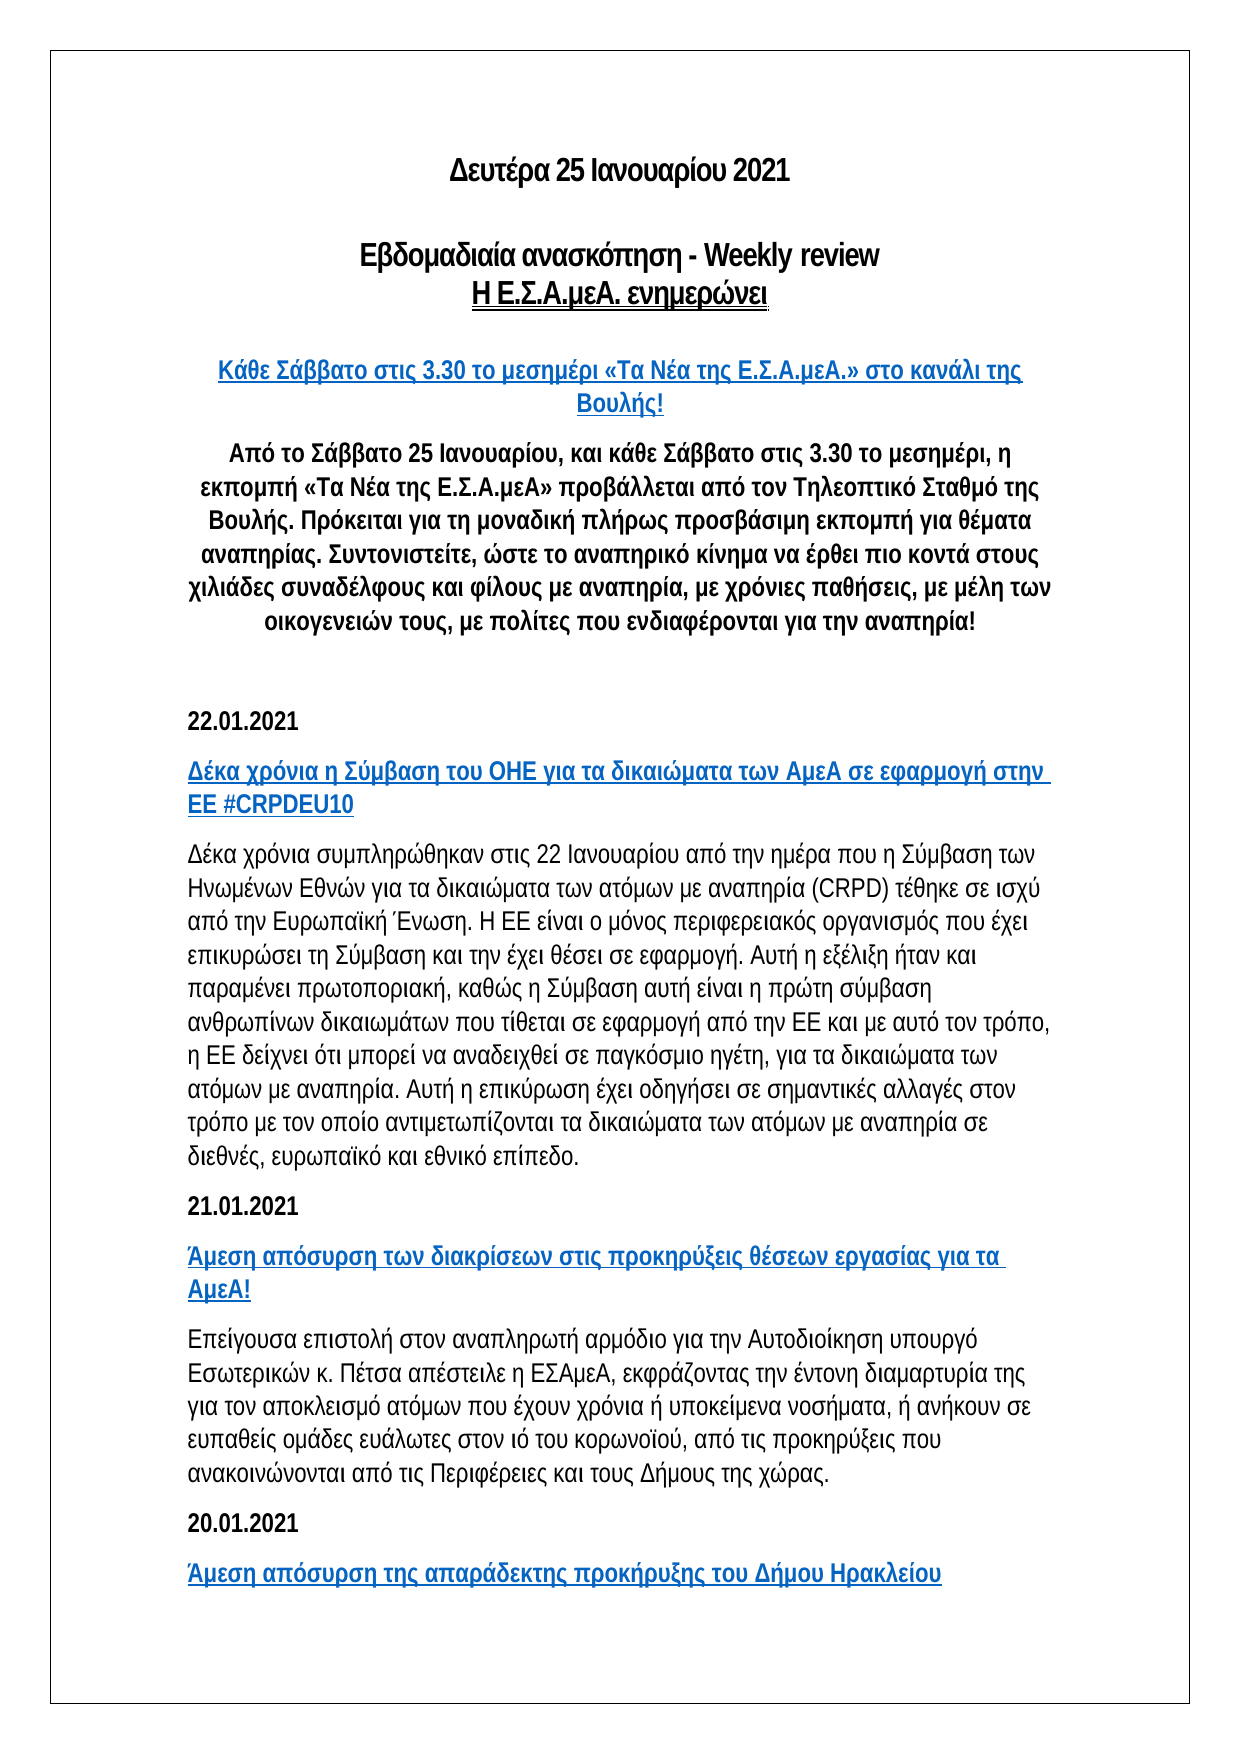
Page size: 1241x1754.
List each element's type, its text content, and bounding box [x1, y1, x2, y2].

text 22.01.2021 [187, 705, 1053, 736]
text Άμεση απόσυρση των διακρίσεων στις προκηρύξεις θέσεων εργασίας για τα ΑμεΑ! [187, 1240, 1053, 1304]
text Από το Σάββατο 25 Ιανουαρίου, και κάθε Σάββατο στις 3.30 το μεσημέρι, η εκπομπή «Τα Νέα της Ε.Σ.Α.μεΑ» προβάλλεται από τον Τηλεοπτικό Σταθμό της Βουλής. Πρόκειται για τη μοναδική πλήρως προσβάσιμη εκπομπή για θέματα αναπηρίας. Συντονιστείτε, ώστε το αναπηρικό κίνημα να έρθει πιο κοντά στους χιλιάδες συναδέλφους και φίλους με αναπηρία, με χρόνιες παθήσεις, με μέλη των οικογενειών τους, με πολίτες που ενδιαφέρονται για την αναπηρία! [187, 438, 1053, 636]
text Άμεση απόσυρση της απαράδεκτης προκήρυξης του Δήμου Ηρακλείου [187, 1557, 1053, 1588]
title Εβδομαδιαία ανασκόπηση - Weekly review [187, 235, 1053, 273]
text Επείγουσα επιστολή στον αναπληρωτή αρμόδιο για την Αυτοδιοίκηση υπουργό Εσωτερικών κ. Πέτσα απέστειλε η ΕΣΑμεΑ, εκφράζοντας την έντονη διαμαρτυρία της για τον αποκλεισμό ατόμων που έχουν χρόνια ή υποκείμενα νοσήματα, ή ανήκουν σε ευπαθείς ομάδες ευάλωτες στον ιό του κορωνοϊού, από τις προκηρύξεις που ανακοινώνονται από τις Περιφέρειες και τους Δήμους της χώρας. [187, 1323, 1053, 1488]
text Κάθε Σάββατο στις 3.30 το μεσημέρι «Τα Νέα της Ε.Σ.Α.μεΑ.» στο κανάλι της Βουλής! [187, 354, 1053, 418]
text 21.01.2021 [187, 1190, 1053, 1221]
text 20.01.2021 [187, 1507, 1053, 1538]
title Δευτέρα 25 Ιανουαρίου 2021 [187, 150, 1053, 188]
text Δέκα χρόνια η Σύμβαση του ΟΗΕ για τα δικαιώματα των ΑμεΑ σε εφαρμογή στην ΕΕ #CRPDEU10 [187, 755, 1053, 819]
title Η Ε.Σ.Α.μεΑ. ενημερώνει [187, 273, 1053, 312]
text Δέκα χρόνια συμπληρώθηκαν στις 22 Ιανουαρίου από την ημέρα που η Σύμβαση των Ηνωμένων Εθνών για τα δικαιώματα των ατόμων με αναπηρία (CRPD) τέθηκε σε ισχύ από την Ευρωπαϊκή Ένωση. Η ΕΕ είναι ο μόνος περιφερειακός οργανισμός που έχει επικυρώσει τη Σύμβαση και την έχει θέσει σε εφαρμογή. Αυτή η εξέλιξη ήταν και παραμένει πρωτοποριακή, καθώς η Σύμβαση αυτή είναι η πρώτη σύμβαση ανθρωπίνων δικαιωμάτων που τίθεται σε εφαρμογή από την ΕΕ και με αυτό τον τρόπο, η ΕΕ δείχνει ότι μπορεί να αναδειχθεί σε παγκόσμιο ηγέτη, για τα δικαιώματα των ατόμων με αναπηρία. Αυτή η επικύρωση έχει οδηγήσει σε σημαντικές αλλαγές στον τρόπο με τον οποίο αντιμετωπίζονται τα δικαιώματα των ατόμων με αναπηρία σε διεθνές, ευρωπαϊκό και εθνικό επίπεδο. [187, 839, 1053, 1171]
